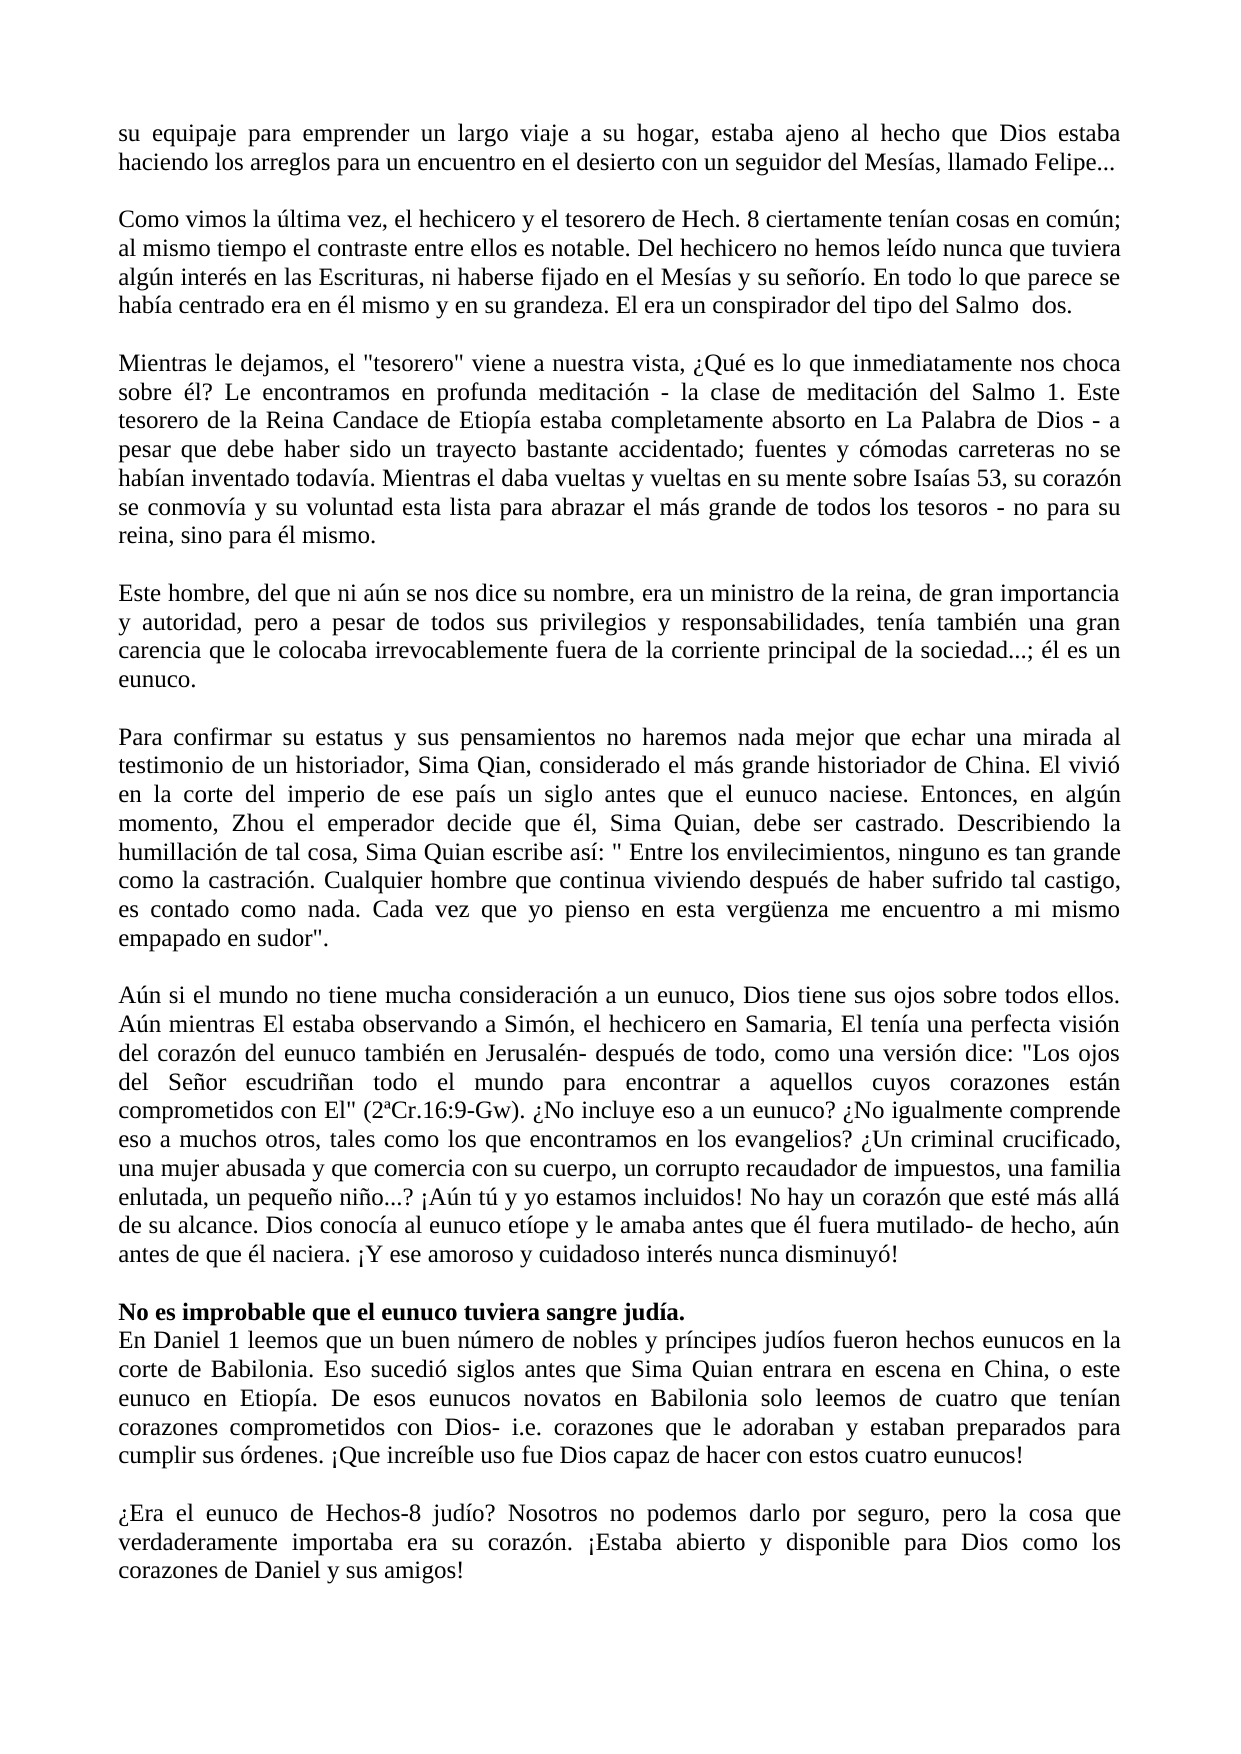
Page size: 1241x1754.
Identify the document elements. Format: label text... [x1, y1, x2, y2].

text Aún si el mundo no tiene mucha consideración a un eunuco, Dios tiene sus ojos sobre todos ellos. Aún mientras El estaba observando a Simón, el hechicero en Samaria, El tenía una perfecta visión del corazón del eunuco también en Jerusalén- después de todo, como una versión dice: "Los ojos del Señor escudriñan todo el mundo para encontrar a aquellos cuyos corazones están comprometidos con El" (2ªCr.16:9-Gw). ¿No incluye eso a un eunuco? ¿No igualmente comprende eso a muchos otros, tales como los que encontramos en los evangelios? ¿Un criminal crucificado, una mujer abusada y que comercia con su cuerpo, un corrupto recaudador de impuestos, una familia enlutada, un pequeño niño...? ¡Aún tú y yo estamos incluidos! No hay un corazón que esté más allá de su alcance. Dios conocía al eunuco etíope y le amaba antes que él fuera mutilado- de hecho, aún antes de que él naciera. ¡Y ese amoroso y cuidadoso interés nunca disminuyó! [118, 981, 1122, 1268]
text Mientras le dejamos, el "tesorero" viene a nuestra vista, ¿Qué es lo que inmediatamente nos choca sobre él? Le encontramos en profunda meditación - la clase de meditación del Salmo 1. Este tesorero de la Reina Candace de Etiopía estaba completamente absorto en La Palabra de Dios - a pesar que debe haber sido un trayecto bastante accidentado; fuentes y cómodas carreteras no se habían inventado todavía. Mientras el daba vueltas y vueltas en su mente sobre Isaías 53, su corazón se conmovía y su voluntad esta lista para abrazar el más grande de todos los tesoros - no para su reina, sino para él mismo. [118, 348, 1122, 549]
text En Daniel 1 leemos que un buen número de nobles y príncipes judíos fueron hechos eunucos en la corte de Babilonia. Eso sucedió siglos antes que Sima Quian entrara en escena en China, o este eunuco en Etiopía. De esos eunucos novatos en Babilonia solo leemos de cuatro que tenían corazones comprometidos con Dios- i.e. corazones que le adoraban y estaban preparados para cumplir sus órdenes. ¡Que increíble uso fue Dios capaz de hacer con estos cuatro eunucos! [118, 1326, 1122, 1469]
text Como vimos la última vez, el hechicero y el tesorero de Hech. 8 ciertamente tenían cosas en común; al mismo tiempo el contraste entre ellos es notable. Del hechicero no hemos leído nunca que tuviera algún interés en las Escrituras, ni haberse fijado en el Mesías y su señorío. En todo lo que parece se había centrado era en él mismo y en su grandeza. El era un conspirador del tipo del Salmo dos. [118, 204, 1122, 319]
text No es improbable que el eunuco tuviera sangre judía. [118, 1297, 1122, 1326]
text ¿Era el eunuco de Hechos-8 judío? Nosotros no podemos darlo por seguro, pero la cosa que verdaderamente importaba era su corazón. ¡Estaba abierto y disponible para Dios como los corazones de Daniel y sus amigos! [118, 1498, 1122, 1584]
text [118, 118, 1122, 176]
text Este hombre, del que ni aún se nos dice su nombre, era un ministro de la reina, de gran importancia y autoridad, pero a pesar de todos sus privilegios y responsabilidades, tenía también una gran carencia que le colocaba irrevocablemente fuera de la corriente principal de la sociedad...; él es un eunuco. [118, 578, 1122, 693]
text Para confirmar su estatus y sus pensamientos no haremos nada mejor que echar una mirada al testimonio de un historiador, Sima Qian, considerado el más grande historiador de China. El vivió en la corte del imperio de ese país un siglo antes que el eunuco naciese. Entonces, en algún momento, Zhou el emperador decide que él, Sima Quian, debe ser castrado. Describiendo la humillación de tal cosa, Sima Quian escribe así: " Entre los envilecimientos, ninguno es tan grande como la castración. Cualquier hombre que continua viviendo después de haber sufrido tal castigo, es contado como nada. Cada vez que yo pienso en esta vergüenza me encuentro a mi mismo empapado en sudor". [118, 722, 1122, 952]
